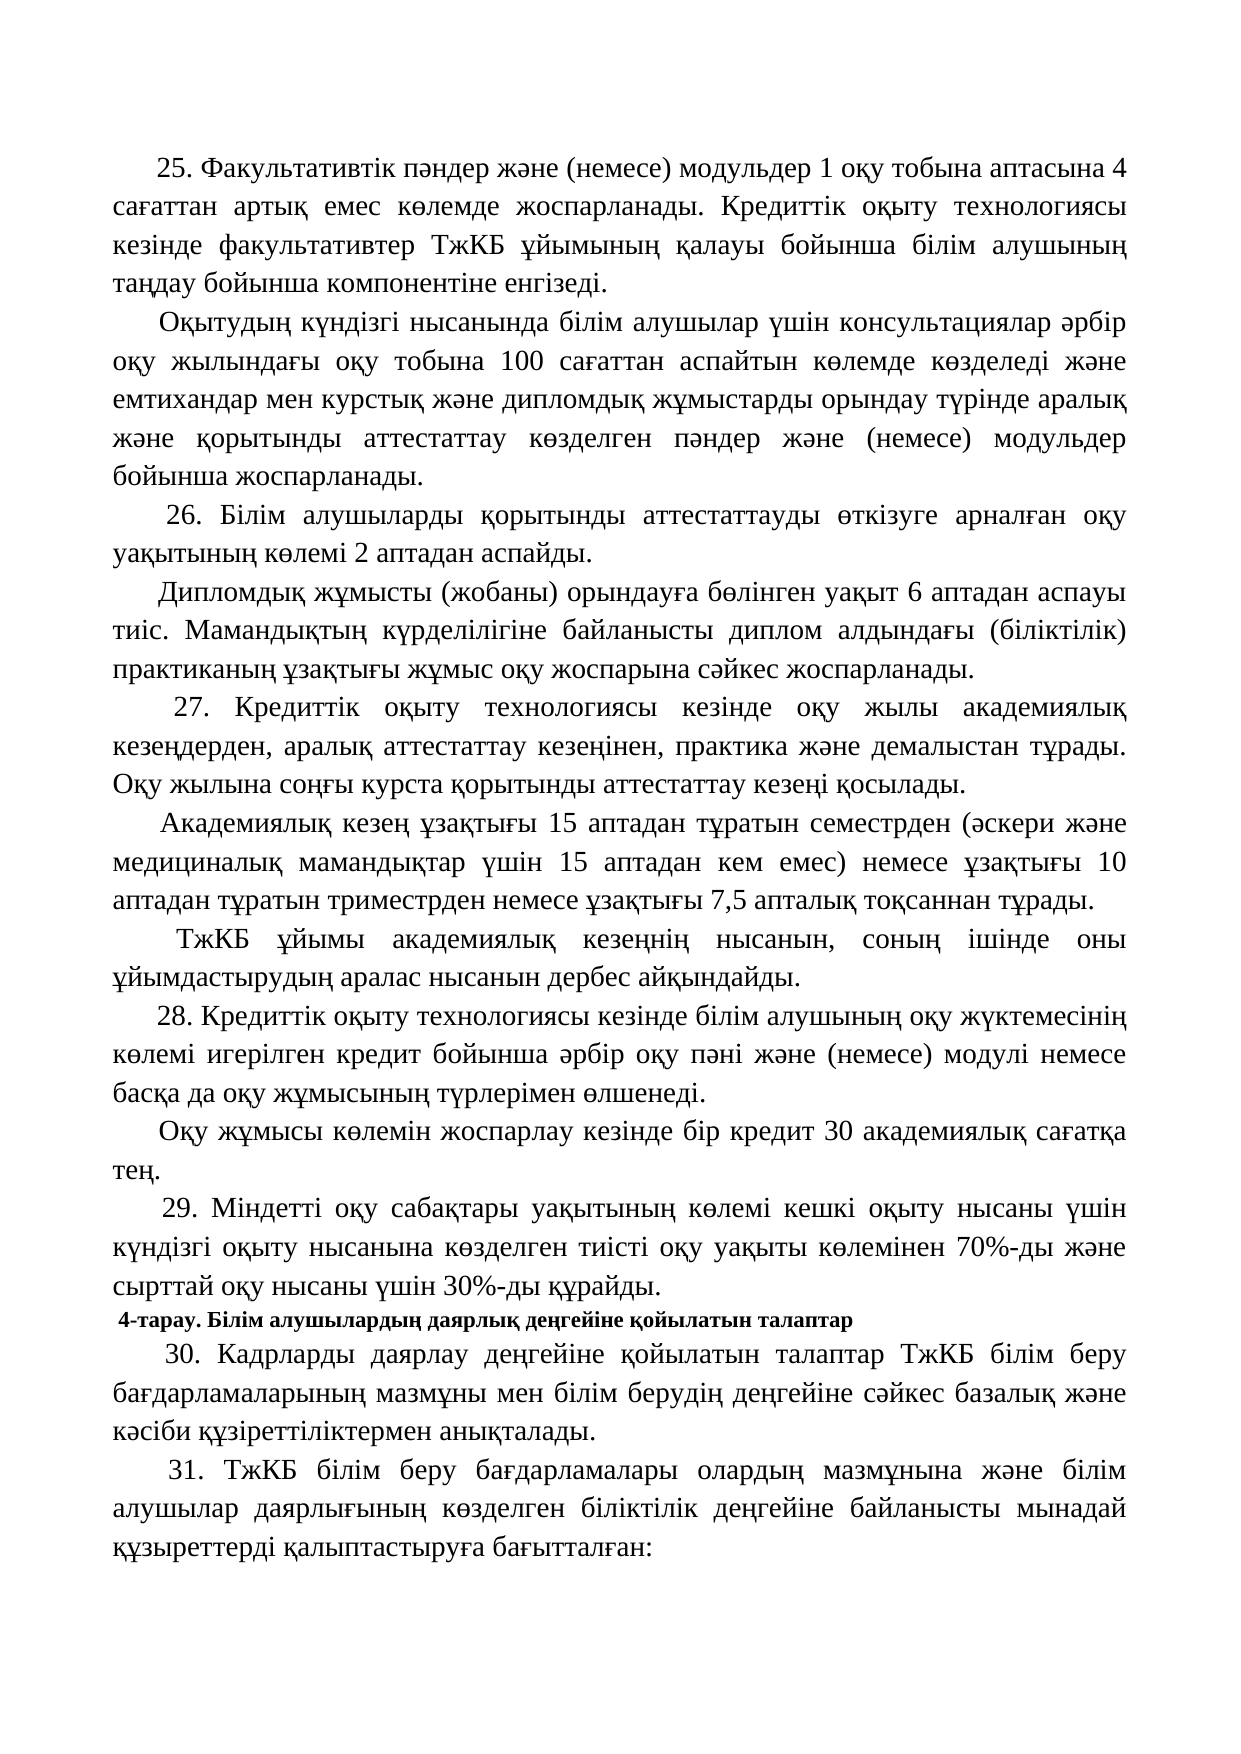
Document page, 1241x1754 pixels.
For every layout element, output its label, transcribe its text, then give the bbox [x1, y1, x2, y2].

text Дипломдық жұмысты (жобаны) орындауға бөлінген уақыт 6 аптадан аспауы тиіс. Мамандықтың күрделілігіне байланысты диплом алдындағы (біліктілік) практиканың ұзақтығы жұмыс оқу жоспарына сәйкес жоспарланады. [112, 574, 1128, 684]
text 27. Кредиттік оқыту технологиясы кезінде оқу жылы академиялық кезеңдерден, аралық аттестаттау кезеңінен, практика және демалыстан тұрады. Оқу жылына соңғы курста қорытынды аттестаттау кезеңі қосылады. [112, 689, 1128, 800]
text 25. Факультативтік пәндер және (немесе) модульдер 1 оқу тобына аптасына 4 сағаттан артық емес көлемде жоспарланады. Кредиттік оқыту технологиясы кезінде факультативтер ТжКБ ұйымының қалауы бойынша білім алушының таңдау бойынша компонентіне енгізеді. [112, 150, 1128, 299]
text 29. Міндетті оқу сабақтары уақытының көлемі кешкі оқыту нысаны үшін күндізгі оқыту нысанына көзделген тиісті оқу уақыты көлемінен 70%-ды және сырттай оқу нысаны үшін 30%-ды құрайды. [112, 1191, 1128, 1301]
text Оқытудың күндізгі нысанында білім алушылар үшін консультациялар әрбір оқу жылындағы оқу тобына 100 сағаттан аспайтын көлемде көзделеді және емтихандар мен курстық және дипломдық жұмыстарды орындау түрінде аралық және қорытынды аттестаттау көзделген пәндер және (немесе) модульдер бойынша жоспарланады. [112, 304, 1128, 492]
text 30. Кадрларды даярлау деңгейіне қойылатын талаптар ТжКБ білім беру бағдарламаларының мазмұны мен білім берудің деңгейіне сәйкес базалық және кәсіби құзіреттіліктермен анықталады. [112, 1336, 1128, 1447]
text Оқу жұмысы көлемін жоспарлау кезінде бір кредит 30 академиялық сағатқа тең. [112, 1113, 1128, 1186]
text 28. Кредиттік оқыту технологиясы кезінде білім алушының оқу жүктемесінің көлемі игерілген кредит бойынша әрбір оқу пәні және (немесе) модулі немесе басқа да оқу жұмысының түрлерімен өлшенеді. [112, 998, 1128, 1108]
text 31. ТжКБ білім беру бағдарламалары олардың мазмұнына және білім алушылар даярлығының көзделген біліктілік деңгейіне байланысты мынадай құзыреттерді қалыптастыруға бағытталған: [112, 1452, 1128, 1563]
text 4-тарау. Білім алушылардың даярлық деңгейіне қойылатын талаптар [112, 1306, 1128, 1333]
text 26. Білім алушыларды қорытынды аттестаттауды өткізуге арналған оқу уақытының көлемі 2 аптадан аспайды. [112, 497, 1128, 569]
text Академиялық кезең ұзақтығы 15 аптадан тұратын семестрден (әскери және медициналық мамандықтар үшін 15 аптадан кем емес) немесе ұзақтығы 10 аптадан тұратын триместрден немесе ұзақтығы 7,5 апталық тоқсаннан тұрады. [112, 805, 1128, 916]
text ТжКБ ұйымы академиялық кезеңнің нысанын, соның ішінде оны ұйымдастырудың аралас нысанын дербес айқындайды. [112, 921, 1128, 993]
